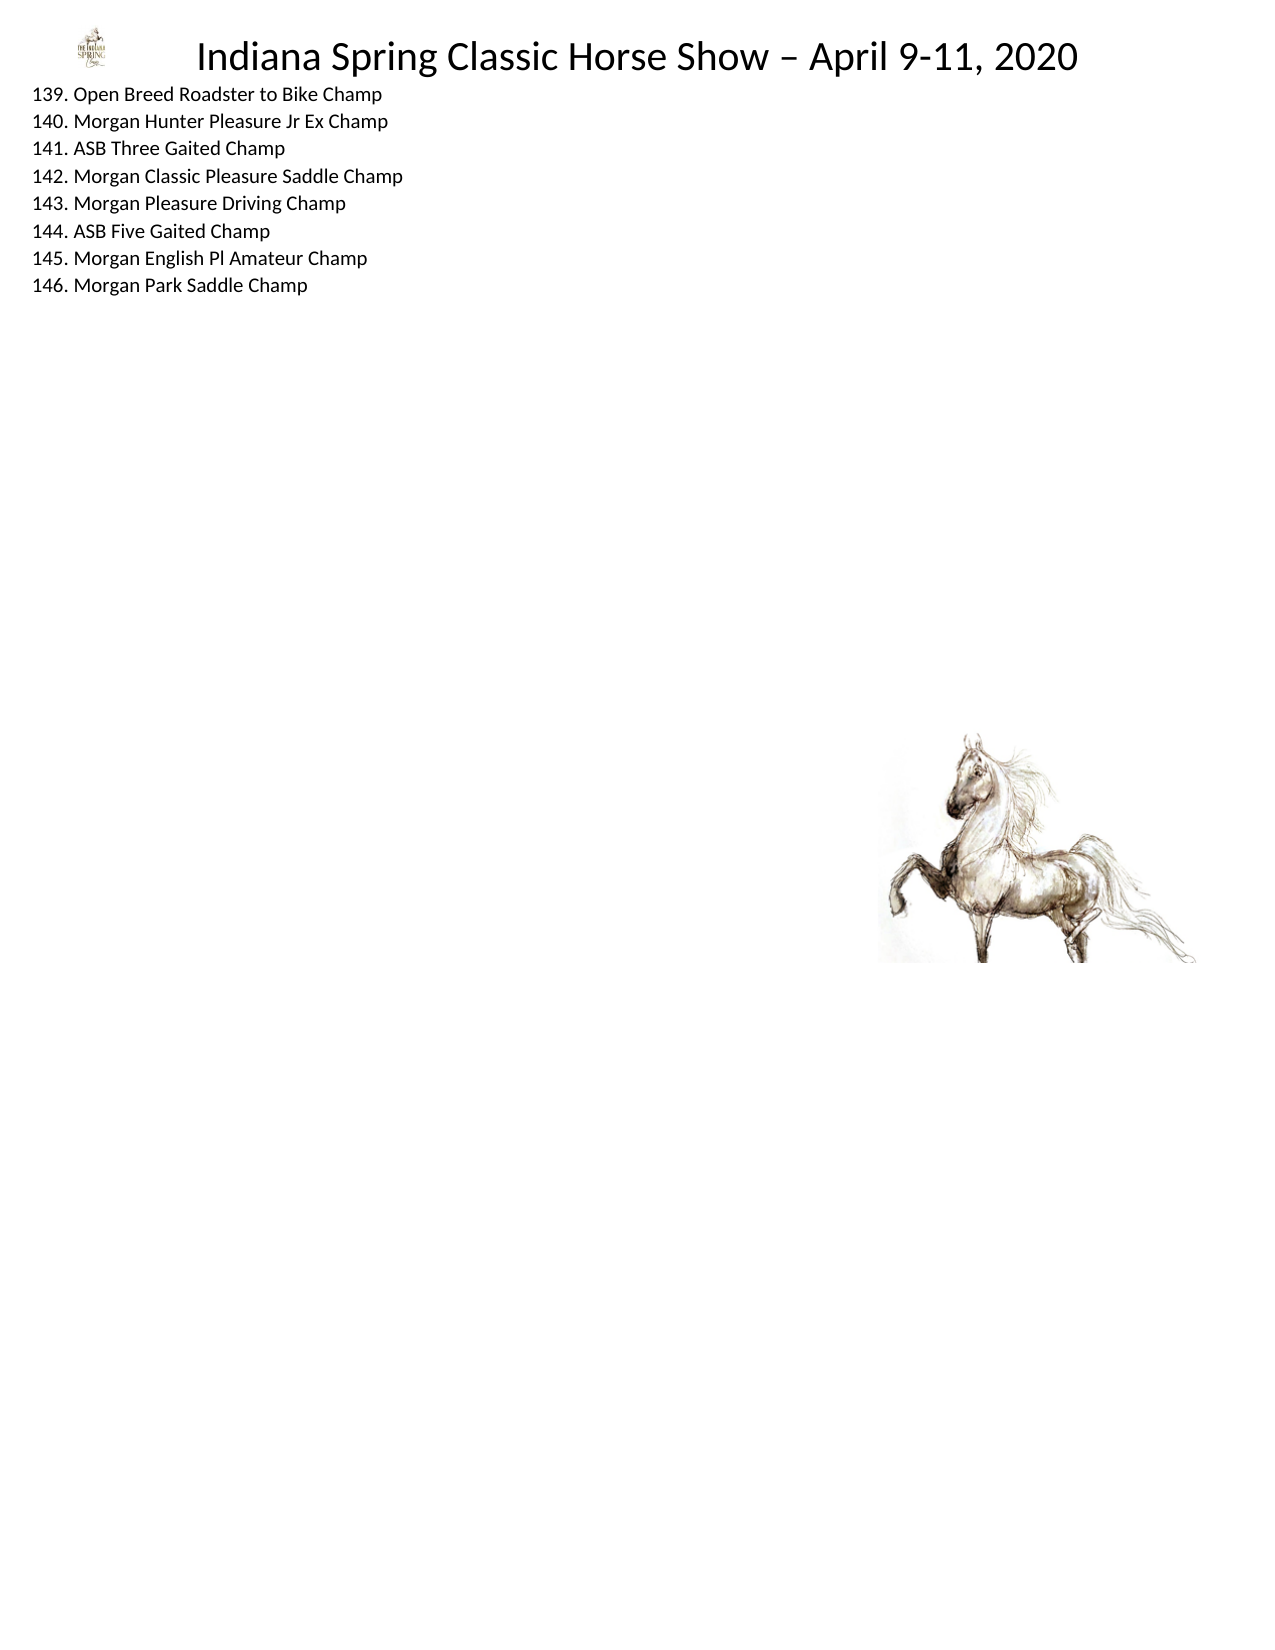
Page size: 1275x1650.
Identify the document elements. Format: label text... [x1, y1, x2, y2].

picture [77, 25, 106, 68]
list Morgan Pleasure Driving Champ [45, 190, 420, 216]
picture [856, 714, 1202, 963]
list Morgan Hunter Pleasure Jr Ex Champ [45, 108, 420, 134]
list ASB Three Gaited Champ [45, 136, 420, 161]
list Morgan English Pl Amateur Champ [45, 245, 420, 271]
list ASB Five Gaited Champ [45, 218, 420, 243]
list Open Breed Roadster to Bike Champ [45, 81, 420, 106]
list Morgan Classic Pleasure Saddle Champ [45, 163, 420, 188]
list Morgan Park Saddle Champ [45, 273, 420, 298]
